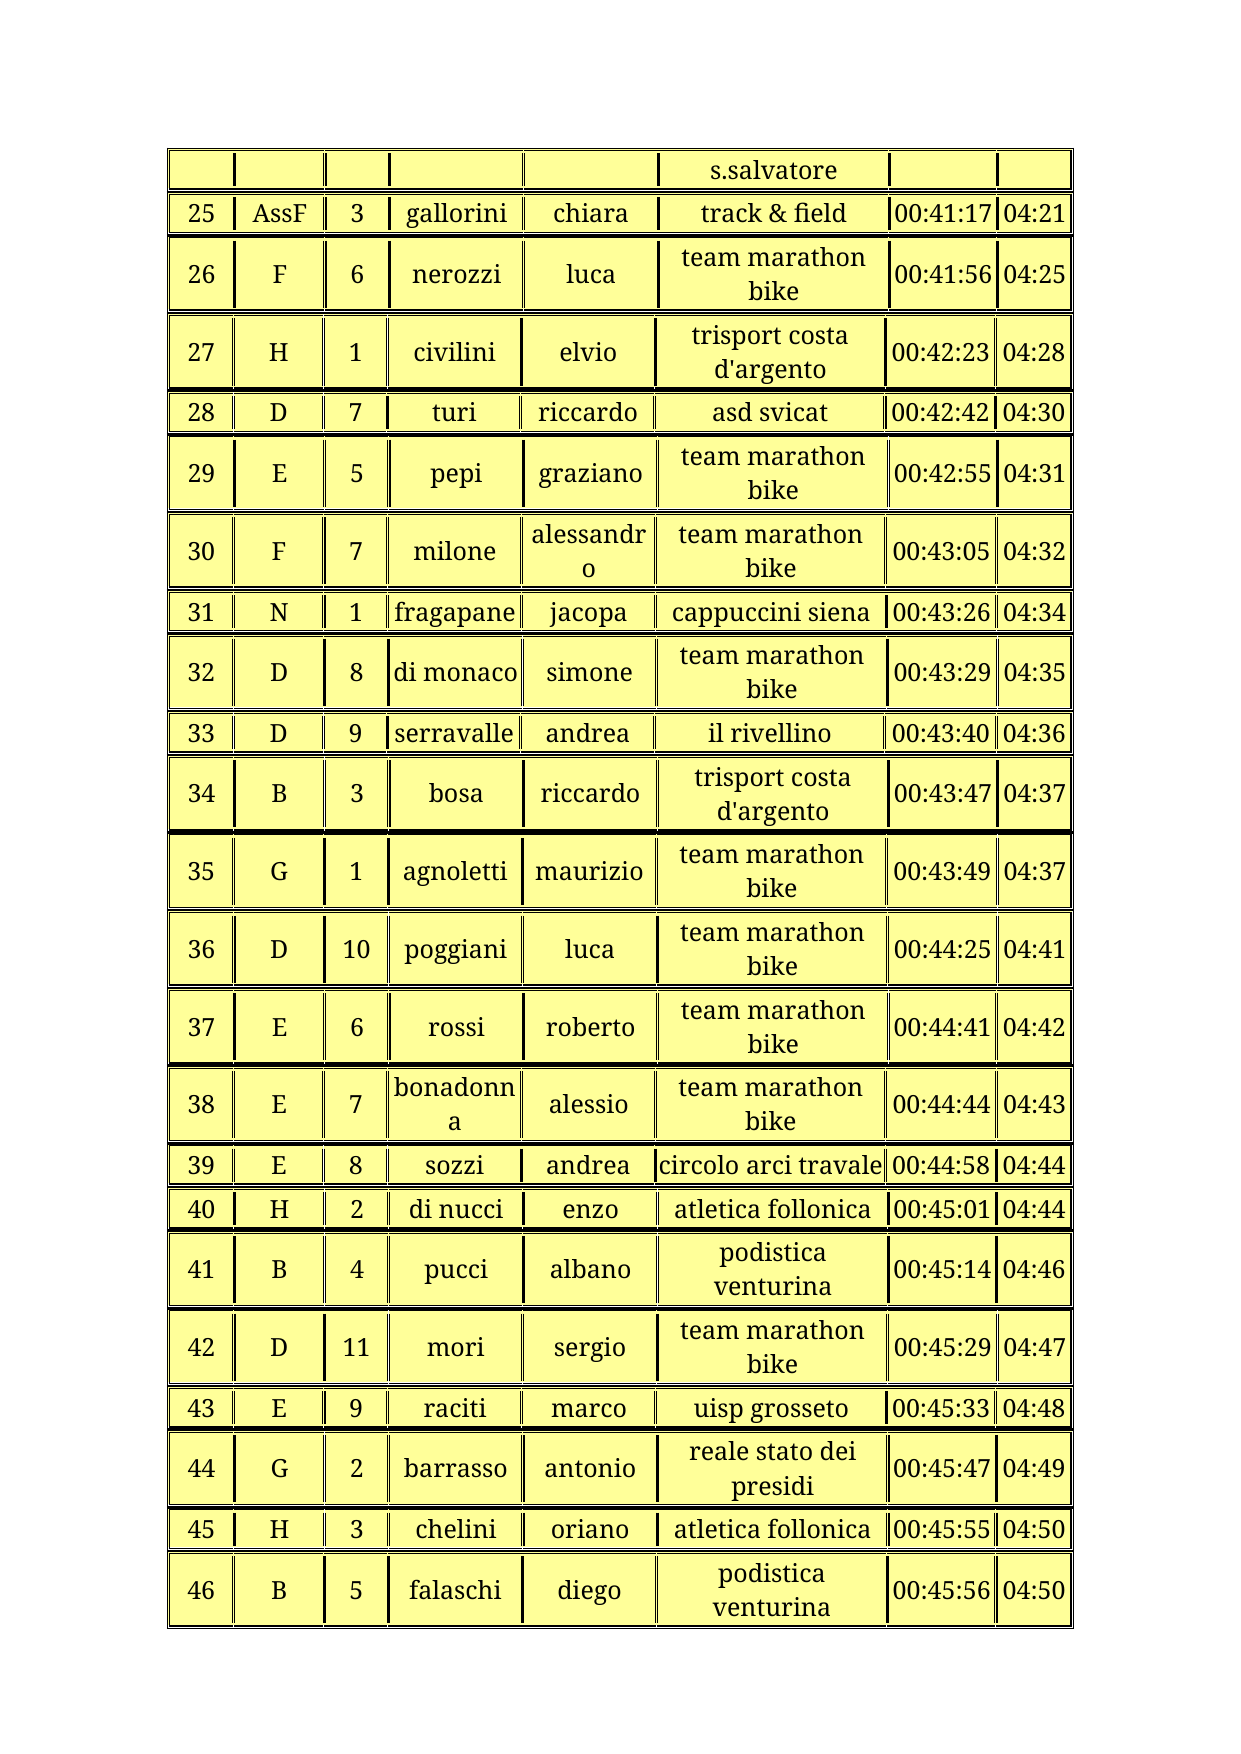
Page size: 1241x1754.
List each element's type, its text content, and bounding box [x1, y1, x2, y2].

table_header D [234, 635, 324, 707]
table_header 28 [170, 394, 233, 431]
table_header 2 [325, 1190, 389, 1227]
table_header 33 [170, 714, 233, 751]
table_header F [234, 513, 324, 586]
table_header 04:25 [997, 238, 1070, 309]
table_header pepi [389, 437, 523, 508]
table_header il rivellino [655, 714, 885, 751]
table_header bosa [389, 758, 523, 829]
table_header 9 [324, 1389, 388, 1426]
table_header 42 [170, 1310, 234, 1382]
table_header 44 [170, 1431, 234, 1504]
table_header andrea [521, 1145, 655, 1183]
table_header 04:44 [996, 1146, 1070, 1183]
table_header 00:45:14 [888, 1234, 996, 1305]
table_header 32 [170, 637, 234, 707]
table_header team marathon bike [658, 237, 889, 309]
table_header marco [522, 1389, 656, 1426]
table_header luca [523, 911, 657, 984]
table_header 04:41 [998, 913, 1070, 984]
table_header rossi [389, 991, 523, 1062]
table_header roberto [523, 991, 658, 1062]
table_header trisport costa d'argento [658, 758, 888, 829]
table_header nerozzi [389, 238, 524, 309]
table_header 40 [168, 1188, 234, 1227]
table_header 04:50 [996, 1554, 1070, 1625]
table_header 00:43:26 [886, 593, 997, 630]
table_header E [234, 437, 325, 508]
table_header team marathon bike [658, 437, 888, 508]
table_header 04:30 [995, 394, 1070, 431]
table_header 00:44:41 [889, 991, 996, 1062]
table_header 9 [324, 712, 387, 751]
table_header 41 [170, 1232, 234, 1305]
table_header 00:45:33 [886, 1389, 996, 1426]
table_header 04:21 [997, 151, 1070, 188]
table_header 10 [324, 913, 388, 984]
table_header D [234, 1311, 324, 1382]
table_header 00:44:44 [886, 1069, 997, 1140]
table_header 45 [170, 1509, 234, 1547]
table_header team marathon bike [657, 1311, 888, 1382]
table_header 04:21 [997, 195, 1070, 232]
table_header 24 [170, 151, 234, 188]
table_header reale stato dei presidi [657, 1431, 888, 1504]
table_header milone [388, 515, 522, 586]
table_header N [234, 591, 324, 630]
table_header 2 [325, 1433, 389, 1504]
table_header 36 [168, 911, 234, 984]
table_header G [234, 1433, 324, 1504]
table_header 6 [325, 238, 389, 309]
table_header asd svicat [655, 392, 885, 431]
table_header team marathon bike [657, 913, 888, 984]
table_header 04:31 [997, 437, 1070, 508]
table_header E [234, 1069, 324, 1140]
table_header D [234, 394, 323, 431]
table_header fragapane [388, 593, 522, 630]
table_header team marathon bike [656, 515, 886, 586]
table_header H [234, 1510, 324, 1547]
table_header 3 [325, 195, 389, 232]
table_header chelini [389, 1509, 523, 1547]
table_header 1 [324, 834, 388, 907]
table_header 04:28 [996, 316, 1070, 387]
table_header simone [523, 637, 657, 707]
table_header 4 [325, 1234, 389, 1305]
table_header uisp grosseto [656, 1389, 886, 1426]
table_header 1 [324, 593, 388, 630]
table_header 43 [170, 1389, 234, 1426]
table_header di monaco [388, 637, 522, 707]
table_header 00:42:42 [885, 394, 995, 431]
table_header 04:34 [997, 593, 1070, 630]
table_header sergio [523, 1310, 657, 1382]
table_header E [234, 1146, 323, 1183]
table_header municchi [389, 151, 524, 188]
table_header 26 [170, 238, 234, 309]
table_header atletica follonica [657, 1509, 888, 1547]
table_header F [234, 237, 325, 309]
table_header 1 [324, 316, 387, 387]
table_header 00:45:01 [888, 1190, 996, 1227]
table_header luca [524, 238, 658, 309]
table_header B [234, 1234, 324, 1305]
table_header 00:43:49 [887, 835, 997, 907]
table_header AssF [234, 149, 325, 188]
table_header 3 [325, 756, 389, 829]
table_header gallorini [389, 195, 524, 232]
table_header bonadonna [388, 1069, 522, 1140]
table_header 04:48 [996, 1389, 1070, 1426]
table_header 00:41:56 [889, 237, 997, 309]
table_header podistica venturina [658, 1232, 888, 1305]
table_header mori [389, 1311, 523, 1382]
table_header 04:49 [996, 1433, 1070, 1504]
table_header E [234, 991, 325, 1062]
table_header 04:46 [996, 1234, 1070, 1305]
table_header sozzi [388, 1146, 521, 1183]
table_header 00:43:40 [885, 714, 996, 751]
table_header podistica venturina [656, 1552, 887, 1625]
table_header poggiani [389, 913, 523, 984]
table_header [658, 149, 889, 188]
table_header B [234, 1552, 324, 1625]
table_header 04:35 [998, 637, 1070, 707]
table_header 29 [170, 436, 234, 508]
table_header 30 [170, 515, 234, 586]
table_header team marathon bike [658, 991, 888, 1062]
table_header 00:41:17 [889, 193, 997, 232]
table_header albano [523, 1234, 657, 1305]
table_header 7 [324, 392, 387, 431]
table_header 00:44:58 [886, 1146, 996, 1183]
table_header 3 [325, 1510, 389, 1547]
table_header 04:50 [996, 1510, 1070, 1547]
table_header jacopa [522, 593, 656, 630]
table_header 00:42:55 [889, 437, 997, 508]
table_header H [234, 316, 323, 387]
table_header barrasso [389, 1431, 523, 1504]
table_header 00:43:05 [886, 515, 997, 586]
table_header 04:44 [996, 1190, 1070, 1227]
table_header alessandro [522, 515, 656, 586]
table_header chiara [524, 195, 658, 232]
table_header oriano [523, 1510, 657, 1547]
table_header 25 [170, 195, 234, 232]
table_header track & field [658, 193, 889, 232]
table_header AssF [234, 193, 325, 232]
table_header 04:43 [997, 1069, 1070, 1140]
table_header graziano [523, 437, 658, 508]
table_header elvio [521, 314, 655, 387]
table_header team marathon bike [656, 835, 887, 907]
table_header diego [522, 1554, 656, 1625]
table_header serravalle [387, 714, 521, 751]
table_header 27 [170, 316, 234, 387]
table_header 00:45:55 [888, 1509, 996, 1547]
table_header andrea [521, 714, 655, 751]
table_header maurizio [522, 835, 656, 907]
table_header 8 [324, 1146, 387, 1183]
table_header riccardo [521, 394, 655, 431]
table_header B [234, 758, 324, 829]
table_header 37 [170, 989, 234, 1062]
table_header 00:43:29 [887, 637, 997, 707]
table_header 35 [170, 835, 234, 907]
table_header atletica follonica [658, 1188, 888, 1227]
table_header 00:41:16 [889, 149, 997, 188]
table_header 11 [324, 1311, 388, 1382]
table_header 31 [170, 593, 234, 630]
table_header 39 [170, 1146, 234, 1183]
table_header di nucci [389, 1188, 523, 1227]
table_header 8 [324, 637, 388, 707]
table_header 04:36 [996, 714, 1070, 751]
table_header 7 [324, 1069, 388, 1140]
table_header civilini [388, 316, 521, 387]
table_header 34 [170, 756, 234, 829]
table_header alessio [522, 1069, 656, 1140]
table_header team marathon bike [657, 635, 887, 707]
table_header 6 [325, 989, 389, 1062]
table_header pucci [389, 1232, 523, 1305]
table_header falaschi [388, 1554, 522, 1625]
table_header 5 [324, 1552, 388, 1625]
table_header G [234, 834, 324, 907]
table_header turi [387, 394, 521, 431]
table_header 04:37 [998, 835, 1070, 907]
table_header 00:45:29 [888, 1311, 997, 1382]
table_header 00:42:23 [885, 316, 996, 387]
table_header 46 [170, 1554, 234, 1625]
table_header 04:37 [997, 758, 1070, 829]
table_header 00:43:47 [888, 758, 997, 829]
table_header cappuccini siena [656, 593, 886, 630]
table_header 7 [324, 515, 388, 586]
table_header agnoletti [388, 835, 522, 907]
table_header 04:47 [998, 1311, 1070, 1382]
table_header 04:42 [996, 991, 1070, 1062]
table_header 00:45:56 [887, 1552, 996, 1625]
table_header H [234, 1190, 324, 1227]
table_header 00:45:47 [888, 1433, 996, 1504]
table_header 2 [325, 151, 389, 188]
table_header 00:44:25 [888, 913, 997, 984]
table_header 5 [325, 436, 389, 508]
table_header E [234, 1387, 324, 1426]
table_header circolo arci travale [655, 1146, 886, 1183]
table_header 38 [170, 1069, 234, 1140]
table_header enzo [523, 1190, 657, 1227]
table_header riccardo [523, 758, 658, 829]
table_header marcella [524, 151, 658, 188]
table_header D [234, 714, 323, 751]
table_header trisport costa d'argento [655, 316, 885, 387]
table_header raciti [388, 1389, 522, 1426]
table_header D [234, 913, 324, 984]
table_header antonio [523, 1433, 657, 1504]
table_header 04:32 [997, 515, 1070, 586]
table_header team marathon bike [656, 1069, 886, 1140]
